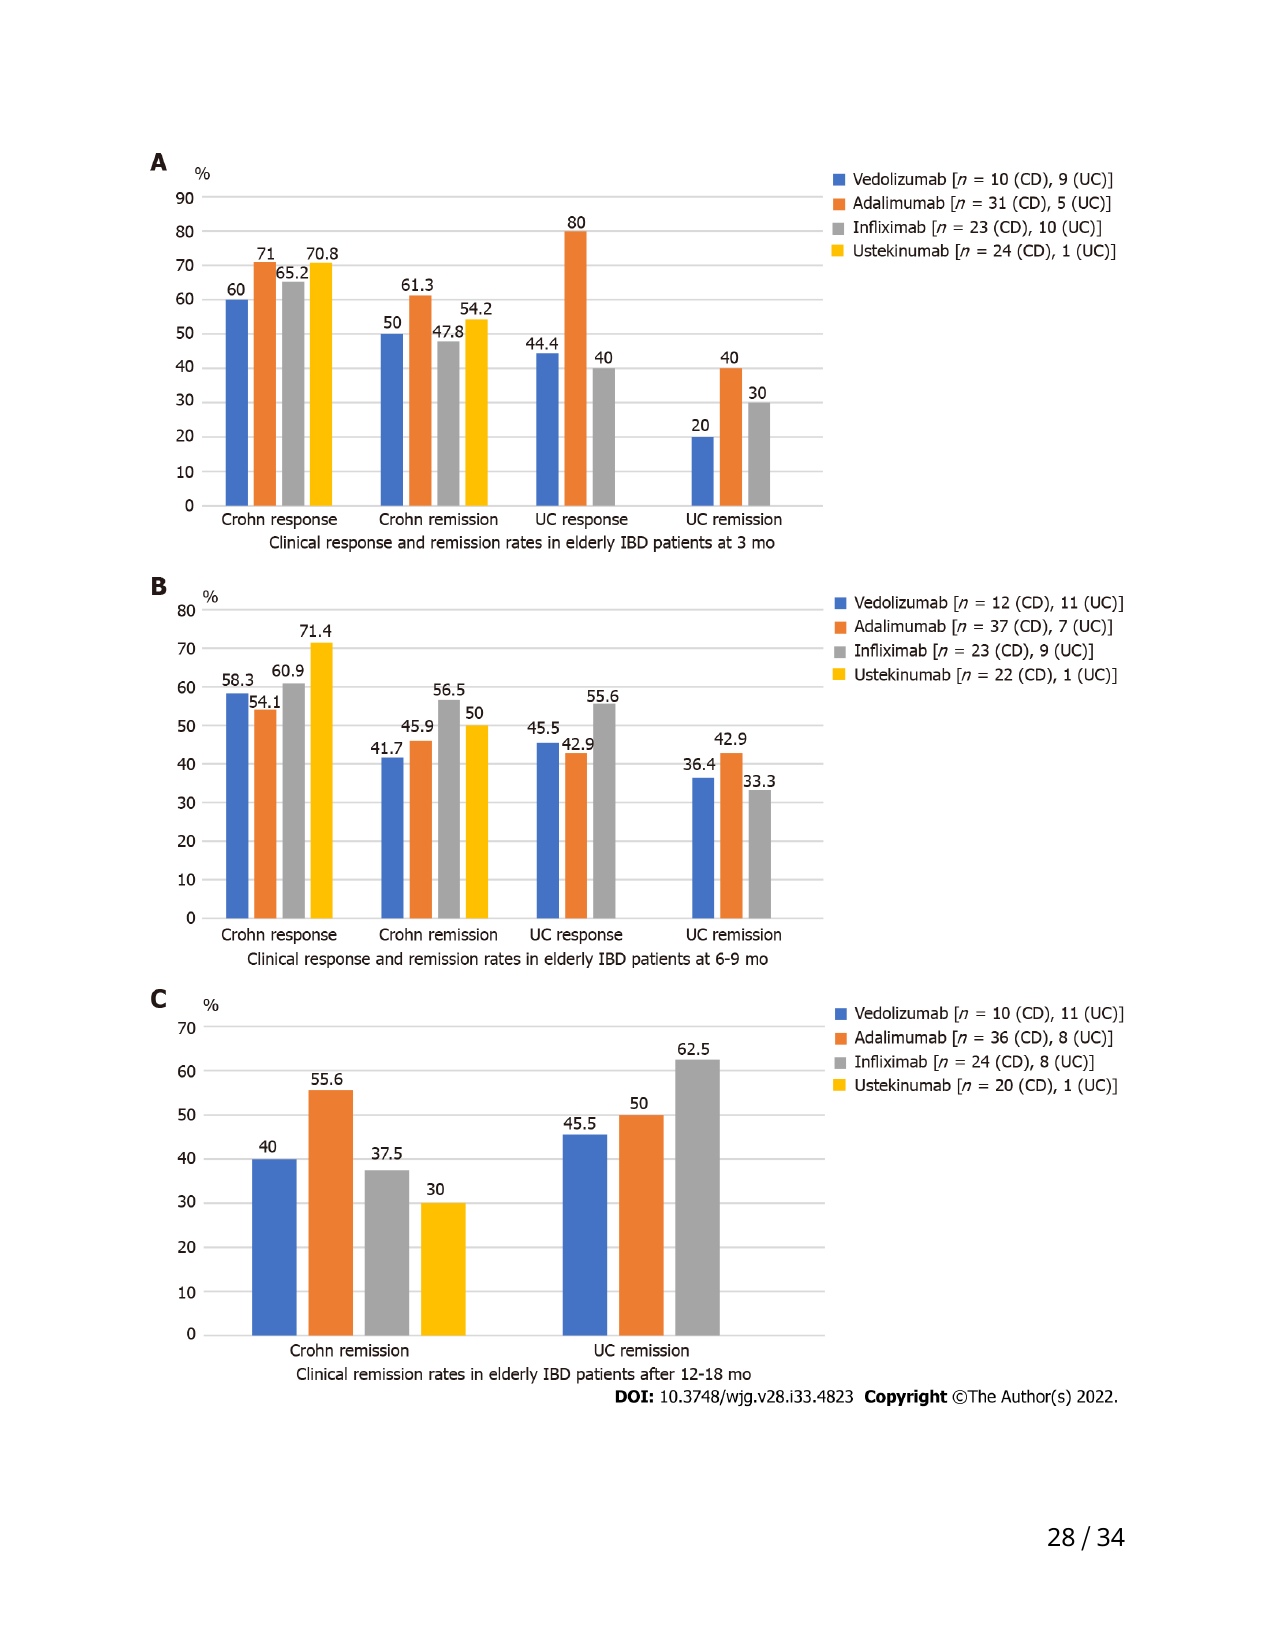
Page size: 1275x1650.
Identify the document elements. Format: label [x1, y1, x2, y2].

picture [150, 150, 1125, 1408]
